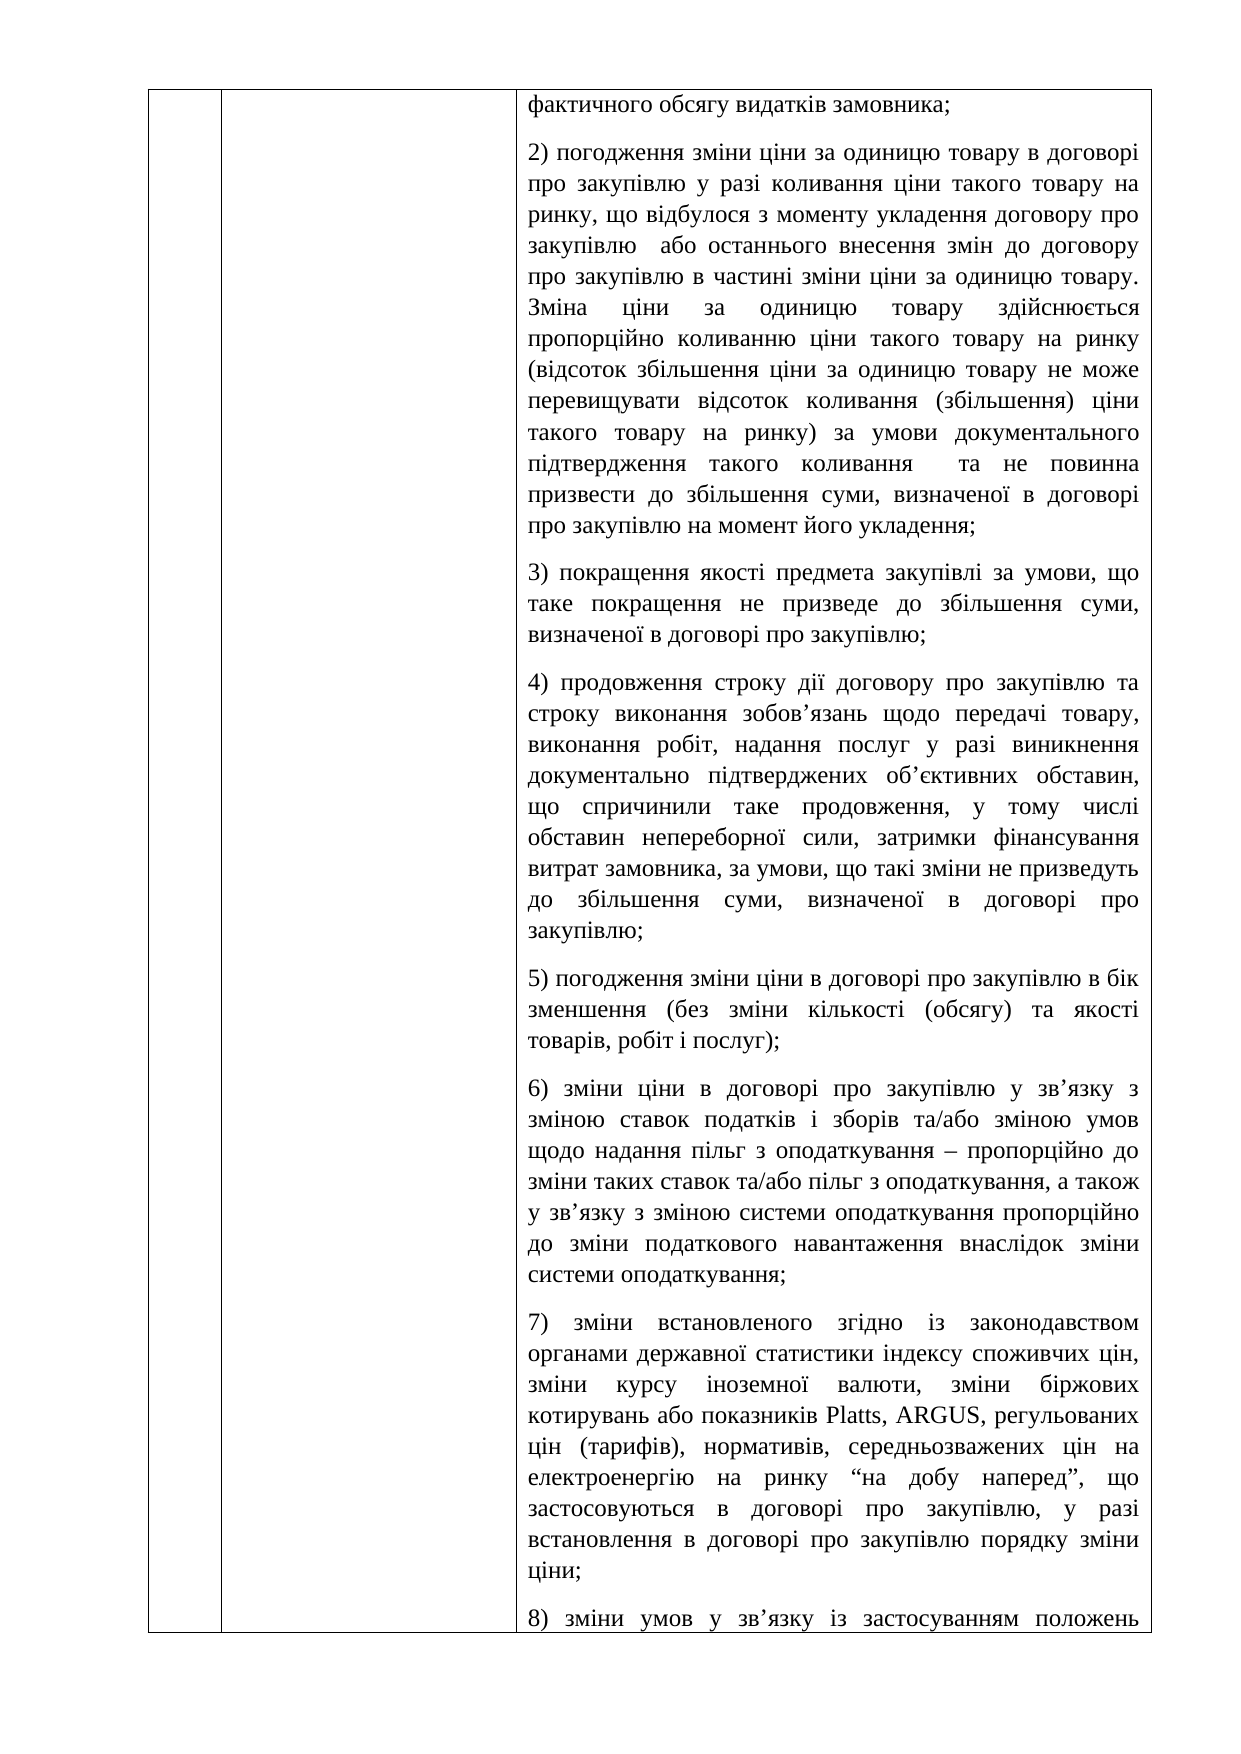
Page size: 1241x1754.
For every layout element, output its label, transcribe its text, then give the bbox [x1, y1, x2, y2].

table_cell 4 [149, 90, 221, 1632]
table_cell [517, 90, 1151, 1632]
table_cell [222, 90, 516, 1632]
